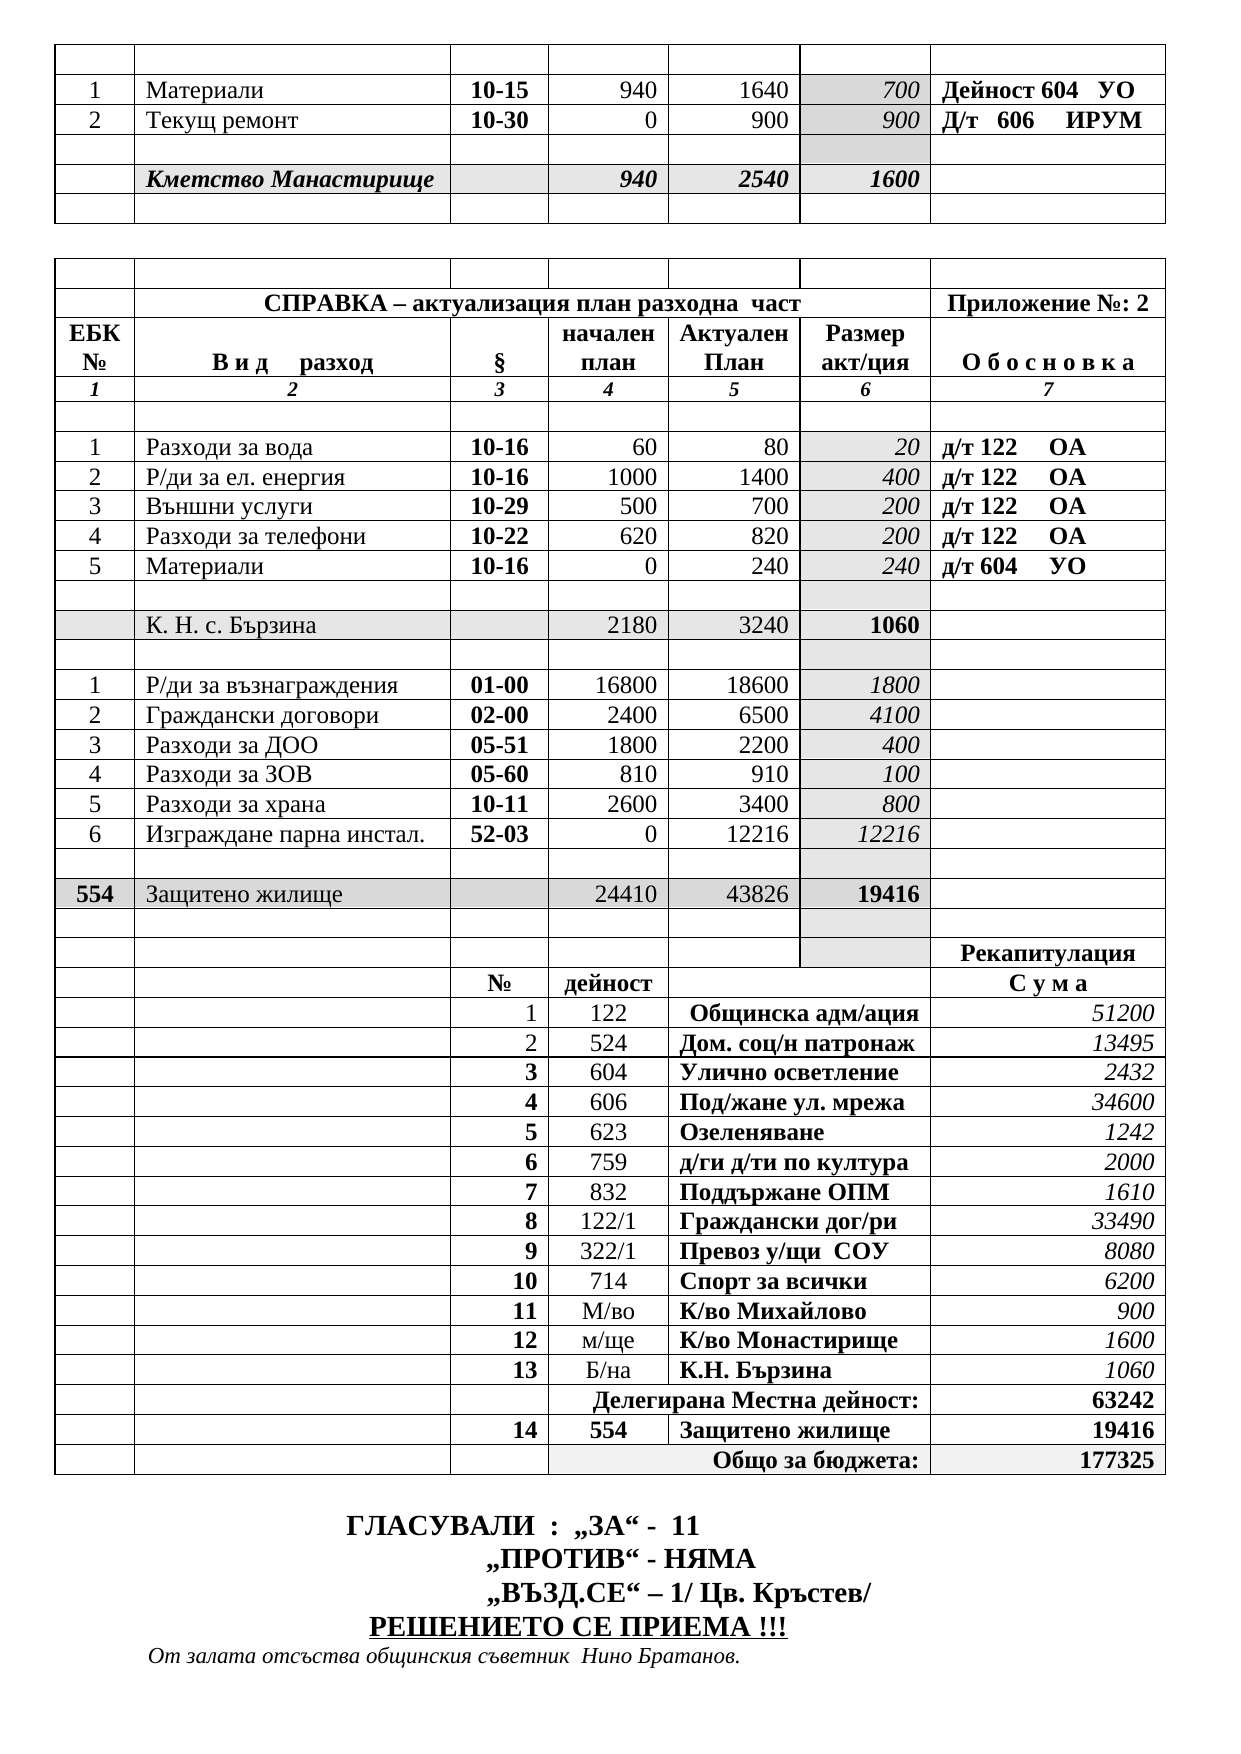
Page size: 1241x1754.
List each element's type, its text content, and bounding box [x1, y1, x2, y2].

table_cell 12216 [669, 819, 799, 848]
table_cell Външни услуги [135, 491, 450, 520]
table_cell Разходи за телефони [135, 521, 450, 550]
table_cell [135, 909, 450, 937]
table_cell [451, 909, 548, 937]
text От залата отсъства общинския съветник Нино Братанов. [148, 1642, 1093, 1668]
table_cell Превоз у/щи СОУ [669, 1236, 930, 1265]
table_cell К. Н. с. Бързина [135, 611, 450, 639]
table_cell [135, 1266, 450, 1295]
table_cell 3400 [669, 789, 799, 818]
table_cell [135, 640, 450, 669]
table_cell дейност [549, 968, 668, 997]
table_header [669, 259, 799, 287]
table_cell начален план [549, 318, 668, 376]
table_cell К.Н. Бързина [669, 1355, 930, 1384]
table_cell [549, 135, 668, 163]
table_cell 2432 [931, 1058, 1165, 1086]
table_cell [931, 730, 1165, 758]
table_cell 2600 [549, 789, 668, 818]
table_cell 714 [549, 1266, 668, 1295]
table_cell 2000 [931, 1147, 1165, 1176]
table_cell 19416 [931, 1415, 1165, 1444]
table_cell Под/жане ул. мрежа [669, 1087, 930, 1116]
table_cell [135, 1117, 450, 1146]
table_cell [669, 194, 799, 223]
table_cell [135, 135, 450, 163]
table_cell 606 [549, 1087, 668, 1116]
table_cell 10-29 [451, 491, 548, 520]
table_cell 6200 [931, 1266, 1165, 1295]
table_cell Приложение №: 2 [931, 289, 1165, 317]
table_cell 554 [56, 879, 134, 907]
table_cell 700 [801, 75, 930, 104]
table_cell Разходи за вода [135, 432, 450, 461]
table_cell 4 [56, 521, 134, 550]
table_cell [135, 998, 450, 1027]
table_cell 80 [669, 432, 799, 461]
table_cell [451, 640, 548, 669]
table_cell 16800 [549, 670, 668, 699]
table_cell Рекапитулация [931, 938, 1165, 967]
table_cell 100 [801, 760, 930, 788]
table_cell [669, 909, 799, 937]
table_cell [135, 402, 450, 431]
table_cell СПРАВКА – актуализация план разходна част [135, 289, 930, 317]
table_cell [56, 938, 134, 967]
table_cell [931, 402, 1165, 431]
table_cell [56, 1296, 134, 1324]
table_cell [931, 670, 1165, 699]
table_cell 4 [549, 377, 668, 401]
table_cell Делегирана Местна дейност: [549, 1385, 930, 1414]
table_cell [451, 165, 548, 193]
table_cell м/ще [549, 1326, 668, 1354]
table_cell [931, 789, 1165, 818]
table_cell 177325 [931, 1445, 1165, 1473]
table_cell [931, 135, 1165, 163]
table_cell [56, 45, 134, 74]
table_cell 10-16 [451, 432, 548, 461]
table_cell [135, 938, 450, 967]
table_header [56, 259, 134, 287]
table_cell [56, 611, 134, 639]
table_cell 12216 [801, 819, 930, 848]
table_cell 1400 [669, 462, 799, 490]
table_cell 1800 [801, 670, 930, 699]
table_cell [669, 640, 799, 669]
text „ПРОТИВ“ - НЯМА [148, 1542, 1093, 1575]
table_cell [549, 194, 668, 223]
table_cell [451, 194, 548, 223]
table_cell [451, 1385, 548, 1414]
table_cell [56, 165, 134, 193]
table_cell 8 [451, 1206, 548, 1235]
table_cell 1 [56, 75, 134, 104]
table_cell 13 [451, 1355, 548, 1384]
table_cell 900 [801, 105, 930, 134]
table_cell 0 [549, 105, 668, 134]
table_cell [135, 1177, 450, 1205]
table_cell [801, 909, 930, 937]
table_cell 7 [451, 1177, 548, 1205]
table_cell [135, 1385, 450, 1414]
table_cell 810 [549, 760, 668, 788]
table_cell 1610 [931, 1177, 1165, 1205]
table_cell Р/ди за възнаграждения [135, 670, 450, 699]
table_cell Дейност 604 УО [931, 75, 1165, 104]
table_cell [56, 289, 134, 317]
table_cell 0 [549, 551, 668, 580]
table_cell [135, 1028, 450, 1056]
table_cell [56, 194, 134, 223]
table_cell 2 [56, 462, 134, 490]
table_cell [931, 640, 1165, 669]
table_cell [135, 1058, 450, 1086]
table_cell [56, 640, 134, 669]
table_cell [135, 1296, 450, 1324]
table_cell [135, 1415, 450, 1444]
table_cell Размер акт/ция [801, 318, 930, 376]
table_cell [56, 1058, 134, 1086]
table_cell д/т 122 ОА [931, 462, 1165, 490]
table_cell 1060 [801, 611, 930, 639]
table_cell 554 [549, 1415, 668, 1444]
table_cell [56, 1028, 134, 1056]
table_cell [56, 998, 134, 1027]
table_cell 240 [669, 551, 799, 580]
table_cell [135, 849, 450, 878]
table_cell [931, 611, 1165, 639]
table_cell 500 [549, 491, 668, 520]
table_cell 2400 [549, 700, 668, 729]
table_cell 524 [549, 1028, 668, 1056]
table_cell [669, 402, 799, 431]
table_cell В и д разход [135, 318, 450, 376]
table_cell 19416 [801, 879, 930, 907]
table_cell [56, 909, 134, 937]
table_cell д/т 122 ОА [931, 432, 1165, 461]
table_cell Разходи за ДОО [135, 730, 450, 758]
table_cell [931, 45, 1165, 74]
table_cell Поддържане ОПМ [669, 1177, 930, 1205]
table_cell № [451, 968, 548, 997]
table_cell Защитено жилище [669, 1415, 930, 1444]
table_cell 604 [549, 1058, 668, 1086]
table_cell 01-00 [451, 670, 548, 699]
table_cell Д/т 606 ИРУМ [931, 105, 1165, 134]
table_cell 1640 [669, 75, 799, 104]
table_cell 2 [56, 105, 134, 134]
table_cell [56, 1326, 134, 1354]
table_cell Материали [135, 551, 450, 580]
table_cell Кметство Манастирище [135, 165, 450, 193]
table_cell [451, 45, 548, 74]
table_cell [931, 194, 1165, 223]
table_cell Граждански дог/ри [669, 1206, 930, 1235]
table_cell [669, 849, 799, 878]
table_cell 900 [669, 105, 799, 134]
table_cell Озеленяване [669, 1117, 930, 1146]
table_cell [931, 165, 1165, 193]
table_cell 34600 [931, 1087, 1165, 1116]
table_cell 940 [549, 165, 668, 193]
table_cell Р/ди за ел. енергия [135, 462, 450, 490]
table_cell 13495 [931, 1028, 1165, 1056]
table_cell 4100 [801, 700, 930, 729]
table_cell [451, 611, 548, 639]
table_cell 02-00 [451, 700, 548, 729]
table_header [451, 259, 548, 287]
table_cell 157909 [931, 1385, 1165, 1414]
table_cell 2200 [669, 730, 799, 758]
table_cell Изграждане парна инстал. [135, 819, 450, 848]
table_cell 10-22 [451, 521, 548, 550]
text „ВЪЗД.СЕ“ – 1/ Цв. Кръстев/ [148, 1575, 1093, 1609]
table_cell [56, 968, 134, 997]
table_cell [801, 640, 930, 669]
table_cell [669, 581, 799, 609]
table_cell 700 [669, 491, 799, 520]
table_cell 3 [451, 1058, 548, 1086]
table_cell 1 [56, 432, 134, 461]
table_cell [451, 849, 548, 878]
table_cell Материали [135, 75, 450, 104]
table_cell 200 [801, 491, 930, 520]
table_cell 200 [801, 521, 930, 550]
table_cell 623 [549, 1117, 668, 1146]
table_cell 24410 [549, 879, 668, 907]
table_header [931, 259, 1165, 287]
table_cell 0 [549, 819, 668, 848]
table_cell 2 [135, 377, 450, 401]
table_cell 400 [801, 730, 930, 758]
table_cell 2540 [669, 165, 799, 193]
table_cell Дом. соц/н патронаж [669, 1028, 930, 1056]
table_cell О б о с н о в к а [931, 318, 1165, 376]
table_cell М/во [549, 1296, 668, 1324]
table_cell [56, 1236, 134, 1265]
table_cell 14 [451, 1415, 548, 1444]
table_cell 05-60 [451, 760, 548, 788]
table_cell [56, 849, 134, 878]
table_cell 5 [56, 789, 134, 818]
table_cell [135, 1087, 450, 1116]
table_cell Защитено жилище [135, 879, 450, 907]
table_cell [669, 135, 799, 163]
table_cell [549, 849, 668, 878]
table_cell [931, 581, 1165, 609]
table_cell Разходи за ЗОВ [135, 760, 450, 788]
table_cell 122/1 [549, 1206, 668, 1235]
table_cell [931, 849, 1165, 878]
table_cell 1600 [801, 165, 930, 193]
table_cell [549, 640, 668, 669]
table_cell [56, 1385, 134, 1414]
table_cell 1242 [931, 1117, 1165, 1146]
table_cell 7 [931, 377, 1165, 401]
text РЕШЕНИЕТО СЕ ПРИЕМА !!! [148, 1609, 1093, 1642]
table_cell 3240 [669, 611, 799, 639]
table_cell 400 [801, 462, 930, 490]
table_cell [801, 45, 930, 74]
table_cell 6 [801, 377, 930, 401]
table_cell д/т 122 ОА [931, 491, 1165, 520]
table_cell 05-51 [451, 730, 548, 758]
table_cell [56, 1177, 134, 1205]
table_cell 322/1 [549, 1236, 668, 1265]
table_cell [549, 45, 668, 74]
table_cell 10-30 [451, 105, 548, 134]
table_cell д/ги д/ти по култура [669, 1147, 930, 1176]
table_cell 52-03 [451, 819, 548, 848]
table_cell [135, 1147, 450, 1176]
table_cell [931, 909, 1165, 937]
table_cell 820 [669, 521, 799, 550]
table_cell 3 [56, 730, 134, 758]
table_cell § [451, 318, 548, 376]
table_cell [451, 1445, 548, 1473]
table_cell Улично осветление [669, 1058, 930, 1086]
table_cell 940 [549, 75, 668, 104]
table_cell [931, 760, 1165, 788]
table_cell [135, 968, 450, 997]
table_cell [135, 1445, 450, 1473]
table_cell [56, 581, 134, 609]
table_cell С у м а [931, 968, 1165, 997]
table_cell 832 [549, 1177, 668, 1205]
table_cell 10 [451, 1266, 548, 1295]
table_cell Общинска адм/ация [669, 998, 930, 1027]
table_cell [56, 1355, 134, 1384]
table_cell 800 [801, 789, 930, 818]
table_cell 1800 [549, 730, 668, 758]
table_cell [549, 909, 668, 937]
table_cell 18600 [669, 670, 799, 699]
table_header [549, 259, 668, 287]
table_cell [801, 135, 930, 163]
table_cell [451, 879, 548, 907]
table_cell 9 [451, 1236, 548, 1265]
table_cell 10-15 [451, 75, 548, 104]
table_cell 1000 [549, 462, 668, 490]
table_cell 33490 [931, 1206, 1165, 1235]
table_cell д/т 122 ОА [931, 521, 1165, 550]
table_cell [135, 1355, 450, 1384]
table_cell 6 [451, 1147, 548, 1176]
table_cell [56, 135, 134, 163]
table_cell 1 [56, 670, 134, 699]
table_cell [56, 1445, 134, 1473]
table_cell 10-16 [451, 462, 548, 490]
table_cell 2 [56, 700, 134, 729]
table_cell [56, 1266, 134, 1295]
table_cell 3 [56, 491, 134, 520]
table_cell [135, 581, 450, 609]
table_cell [801, 194, 930, 223]
table_cell 20 [801, 432, 930, 461]
table_cell Разходи за храна [135, 789, 450, 818]
table_cell [669, 45, 799, 74]
table_cell [549, 938, 668, 967]
table_cell [135, 1326, 450, 1354]
table_cell [135, 1206, 450, 1235]
table_cell Граждански договори [135, 700, 450, 729]
table_cell [931, 700, 1165, 729]
table_header [135, 259, 450, 287]
table_cell [135, 1236, 450, 1265]
table_cell 1060 [931, 1355, 1165, 1384]
table_cell [801, 402, 930, 431]
table_cell [56, 1415, 134, 1444]
table_cell [56, 1087, 134, 1116]
table_cell 3 [451, 377, 548, 401]
table_cell 1600 [931, 1326, 1165, 1354]
table_cell 6 [56, 819, 134, 848]
table_cell К/во Михайлово [669, 1296, 930, 1324]
table_cell 620 [549, 521, 668, 550]
table_cell Актуален План [669, 318, 799, 376]
table_cell 1 [451, 998, 548, 1027]
table_cell 11 [451, 1296, 548, 1324]
table_cell 51200 [931, 998, 1165, 1027]
table_cell [56, 402, 134, 431]
table_cell Спорт за всички [669, 1266, 930, 1295]
table_cell [451, 135, 548, 163]
table_cell [549, 581, 668, 609]
table_cell [135, 194, 450, 223]
table_cell [801, 849, 930, 878]
table_cell К/во Монастирище [669, 1326, 930, 1354]
table_cell [669, 968, 930, 997]
table_cell 5 [56, 551, 134, 580]
table_cell 43826 [669, 879, 799, 907]
table_cell 4 [56, 760, 134, 788]
table_cell 6500 [669, 700, 799, 729]
table_cell [669, 938, 799, 967]
table_cell д/т 604 УО [931, 551, 1165, 580]
table_cell Текущ ремонт [135, 105, 450, 134]
table_cell [801, 938, 930, 967]
table_cell 4 [451, 1087, 548, 1116]
table_header [801, 259, 930, 287]
table_cell 759 [549, 1147, 668, 1176]
table_cell 2180 [549, 611, 668, 639]
table_cell [801, 581, 930, 609]
table_cell 8080 [931, 1236, 1165, 1265]
table_cell 910 [669, 760, 799, 788]
table_cell 12 [451, 1326, 548, 1354]
table_cell [549, 402, 668, 431]
table_cell [56, 1117, 134, 1146]
table_cell [451, 581, 548, 609]
table_cell 240 [801, 551, 930, 580]
table_cell [451, 938, 548, 967]
table_cell 122 [549, 998, 668, 1027]
table_cell 1 [56, 377, 134, 401]
table_cell 5 [669, 377, 799, 401]
table_cell 10-16 [451, 551, 548, 580]
table_cell 2 [451, 1028, 548, 1056]
table_cell 900 [931, 1296, 1165, 1324]
table_cell 10-11 [451, 789, 548, 818]
table_cell 5 [451, 1117, 548, 1146]
table_cell [56, 1147, 134, 1176]
table_cell Б/на [549, 1355, 668, 1384]
table_cell Общо за бюджета: [549, 1445, 930, 1473]
table_cell [931, 879, 1165, 907]
text ГЛАСУВАЛИ : „ЗА“ - 11 [148, 1508, 1093, 1542]
table_cell [451, 402, 548, 431]
table_cell [56, 1206, 134, 1235]
table_cell [135, 45, 450, 74]
table_cell 60 [549, 432, 668, 461]
table_cell ЕБК № [56, 318, 134, 376]
table_cell [931, 819, 1165, 848]
